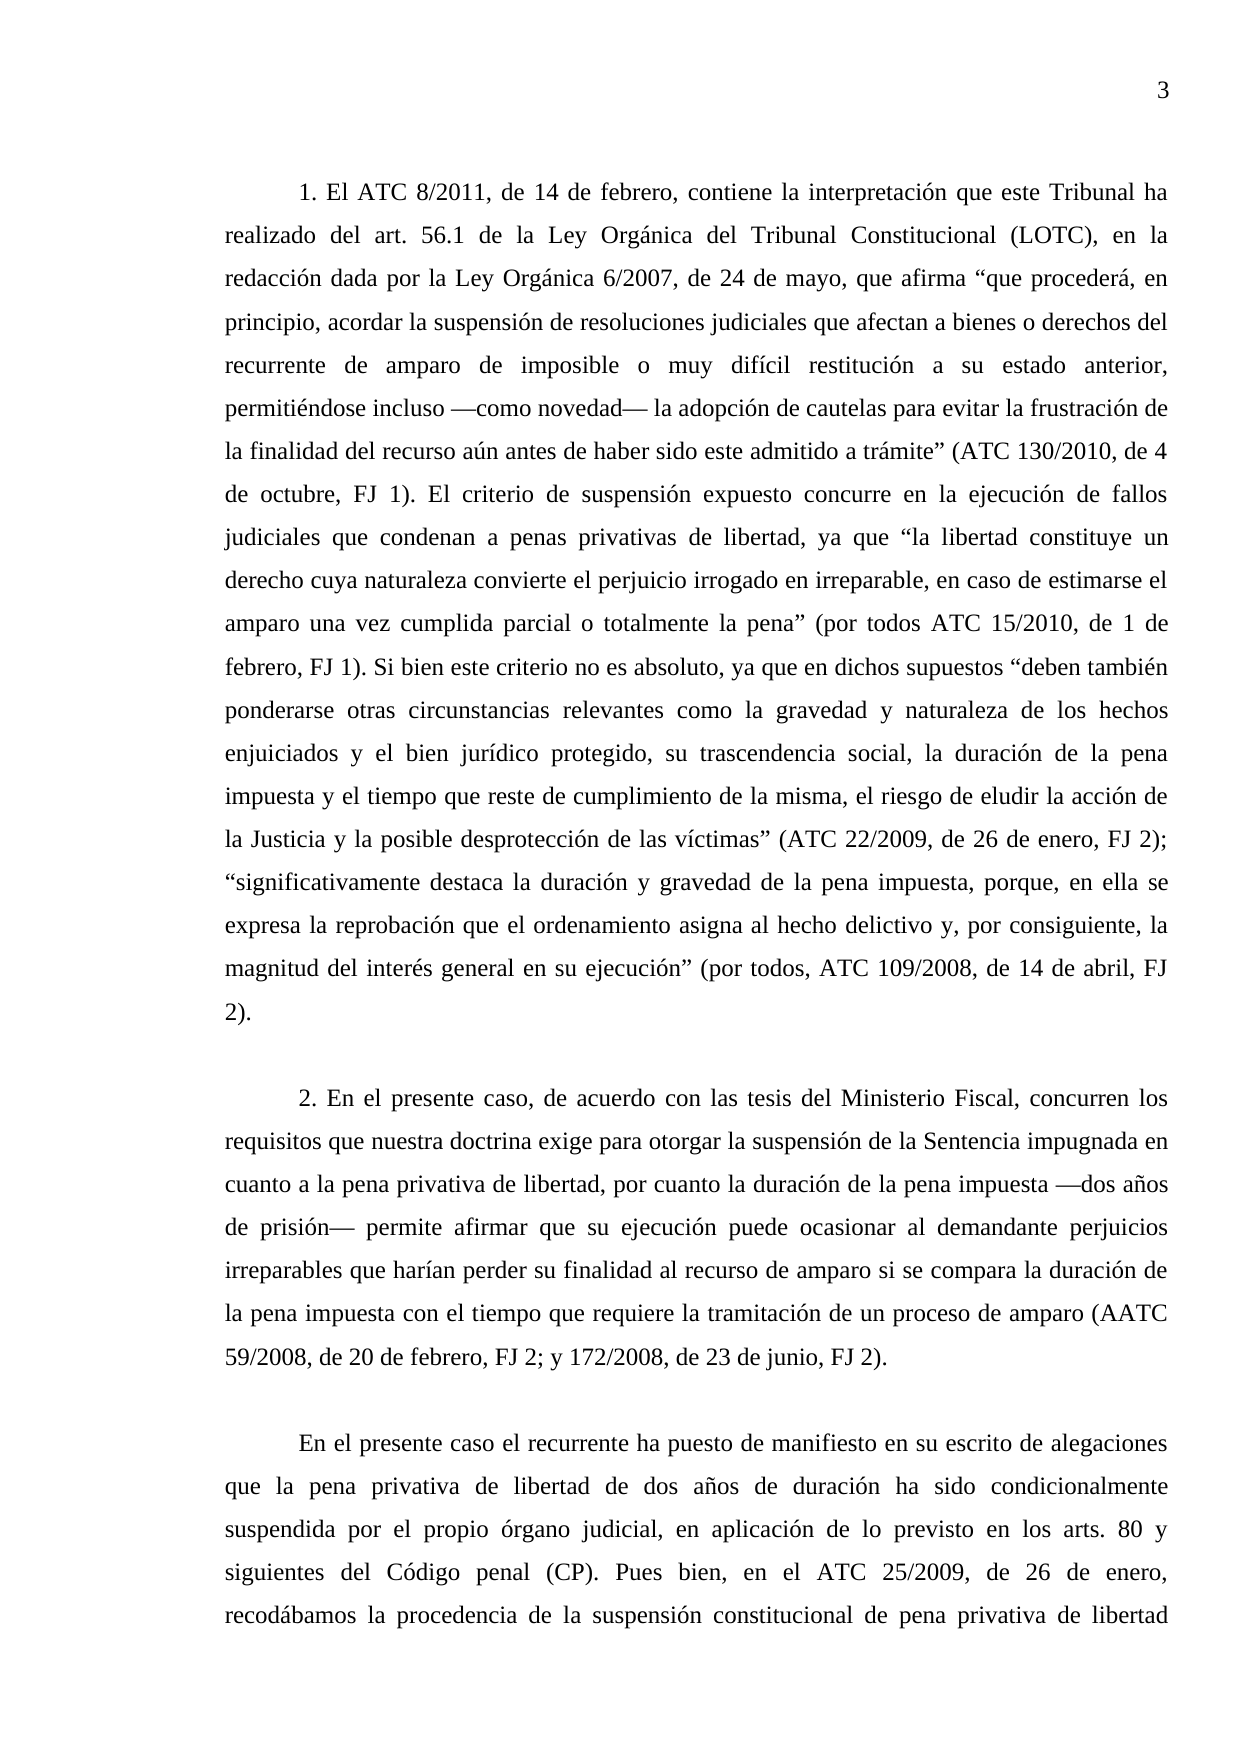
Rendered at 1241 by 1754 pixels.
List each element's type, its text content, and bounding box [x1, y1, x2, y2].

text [224, 1428, 1169, 1629]
text 2. En el presente caso, de acuerdo con las tesis del Ministerio Fiscal, concurren los requisitos que nuestra doctrina exige para otorgar la suspensión de la Sentencia impugnada en cuanto a la pena privativa de libertad, por cuanto la duración de la pena impuesta —dos años de prisión— permite afirmar que su ejecución puede ocasionar al demandante perjuicios irreparables que harían perder su finalidad al recurso de amparo si se compara la duración de la pena impuesta con el tiempo que requiere la tramitación de un proceso de amparo (AATC 59/2008, de 20 de febrero, FJ 2; y 172/2008, de 23 de junio, FJ 2). [224, 1083, 1169, 1370]
text 1. El ATC 8/2011, de 14 de febrero, contiene la interpretación que este Tribunal ha realizado del art. 56.1 de la Ley Orgánica del Tribunal Constitucional (LOTC), en la redacción dada por la Ley Orgánica 6/2007, de 24 de mayo, que afirma “que procederá, en principio, acordar la suspensión de resoluciones judiciales que afectan a bienes o derechos del recurrente de amparo de imposible o muy difícil restitución a su estado anterior, permitiéndose incluso —como novedad— la adopción de cautelas para evitar la frustración de la finalidad del recurso aún antes de haber sido este admitido a trámite” (ATC 130/2010, de 4 de octubre, FJ 1). El criterio de suspensión expuesto concurre en la ejecución de fallos judiciales que condenan a penas privativas de libertad, ya que “la libertad constituye un derecho cuya naturaleza convierte el perjuicio irrogado en irreparable, en caso de estimarse el amparo una vez cumplida parcial o totalmente la pena” (por todos ATC 15/2010, de 1 de febrero, FJ 1). Si bien este criterio no es absoluto, ya que en dichos supuestos “deben también ponderarse otras circunstancias relevantes como la gravedad y naturaleza de los hechos enjuiciados y el bien jurídico protegido, su trascendencia social, la duración de la pena impuesta y el tiempo que reste de cumplimiento de la misma, el riesgo de eludir la acción de la Justicia y la posible desprotección de las víctimas” (ATC 22/2009, de 26 de enero, FJ 2); “significativamente destaca la duración y gravedad de la pena impuesta, porque, en ella se expresa la reprobación que el ordenamiento asigna al hecho delictivo y, por consiguiente, la magnitud del interés general en su ejecución” (por todos, ATC 109/2008, de 14 de abril, FJ 2). [224, 177, 1169, 1025]
